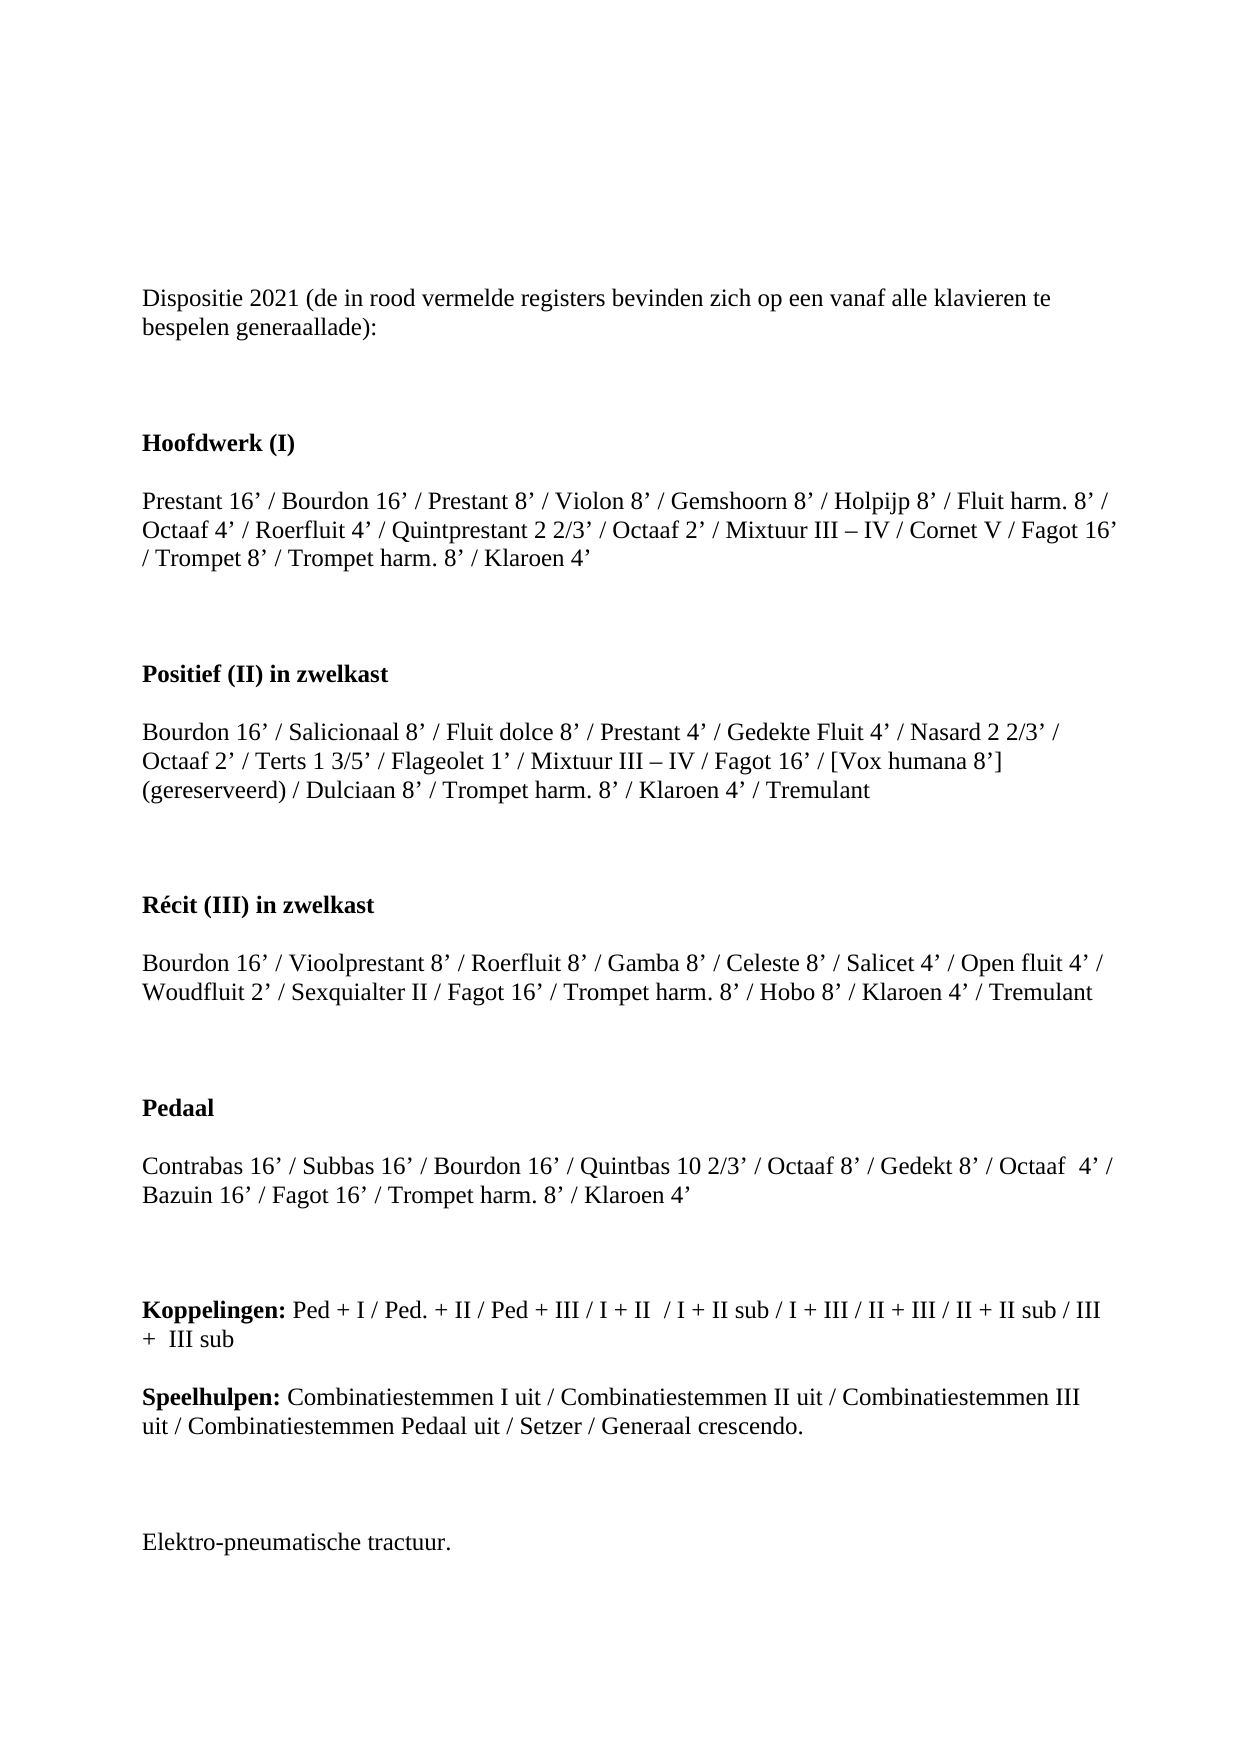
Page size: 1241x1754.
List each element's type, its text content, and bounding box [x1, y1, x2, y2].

text Koppelingen: Ped + I / Ped. + II / Ped + III / I + II / I + II sub / I + III / II + III / II + II sub / III + III sub [142, 1296, 1122, 1353]
text Pedaal [142, 1093, 1122, 1122]
text Prestant 16’ / Bourdon 16’ / Prestant 8’ / Violon 8’ / Gemshoorn 8’ / Holpijp 8’ / Fluit harm. 8’ / Octaaf 4’ / Roerfluit 4’ / Quintprestant 2 2/3’ / Octaaf 2’ / Mixtuur III – IV / Cornet V / Fagot 16’ / Trompet 8’ / Trompet harm. 8’ / Klaroen 4’ [142, 486, 1122, 572]
text Contrabas 16’ / Subbas 16’ / Bourdon 16’ / Quintbas 10 2/3’ / Octaaf 8’ / Gedekt 8’ / Octaaf 4’ / Bazuin 16’ / Fagot 16’ / Trompet harm. 8’ / Klaroen 4’ [142, 1151, 1122, 1208]
text Positief (II) in zwelkast [142, 659, 1122, 688]
text Bourdon 16’ / Vioolprestant 8’ / Roerfluit 8’ / Gamba 8’ / Celeste 8’ / Salicet 4’ / Open fluit 4’ / Woudfluit 2’ / Sexquialter II / Fagot 16’ / Trompet harm. 8’ / Hobo 8’ / Klaroen 4’ / Tremulant [142, 948, 1122, 1006]
text Bourdon 16’ / Salicionaal 8’ / Fluit dolce 8’ / Prestant 4’ / Gedekte Fluit 4’ / Nasard 2 2/3’ / Octaaf 2’ / Terts 1 3/5’ / Flageolet 1’ / Mixtuur III – IV / Fagot 16’ / [Vox humana 8’] (gereserveerd) / Dulciaan 8’ / Trompet harm. 8’ / Klaroen 4’ / Tremulant [142, 717, 1122, 803]
text Speelhulpen: Combinatiestemmen I uit / Combinatiestemmen II uit / Combinatiestemmen III uit / Combinatiestemmen Pedaal uit / Setzer / Generaal crescendo. [142, 1382, 1122, 1440]
text Dispositie 2021 (de in rood vermelde registers bevinden zich op een vanaf alle klavieren te bespelen generaallade): [142, 283, 1122, 341]
text Elektro-pneumatische tractuur. [142, 1527, 1122, 1556]
text Hoofdwerk (I) [142, 428, 1122, 457]
text Récit (III) in zwelkast [142, 891, 1122, 919]
